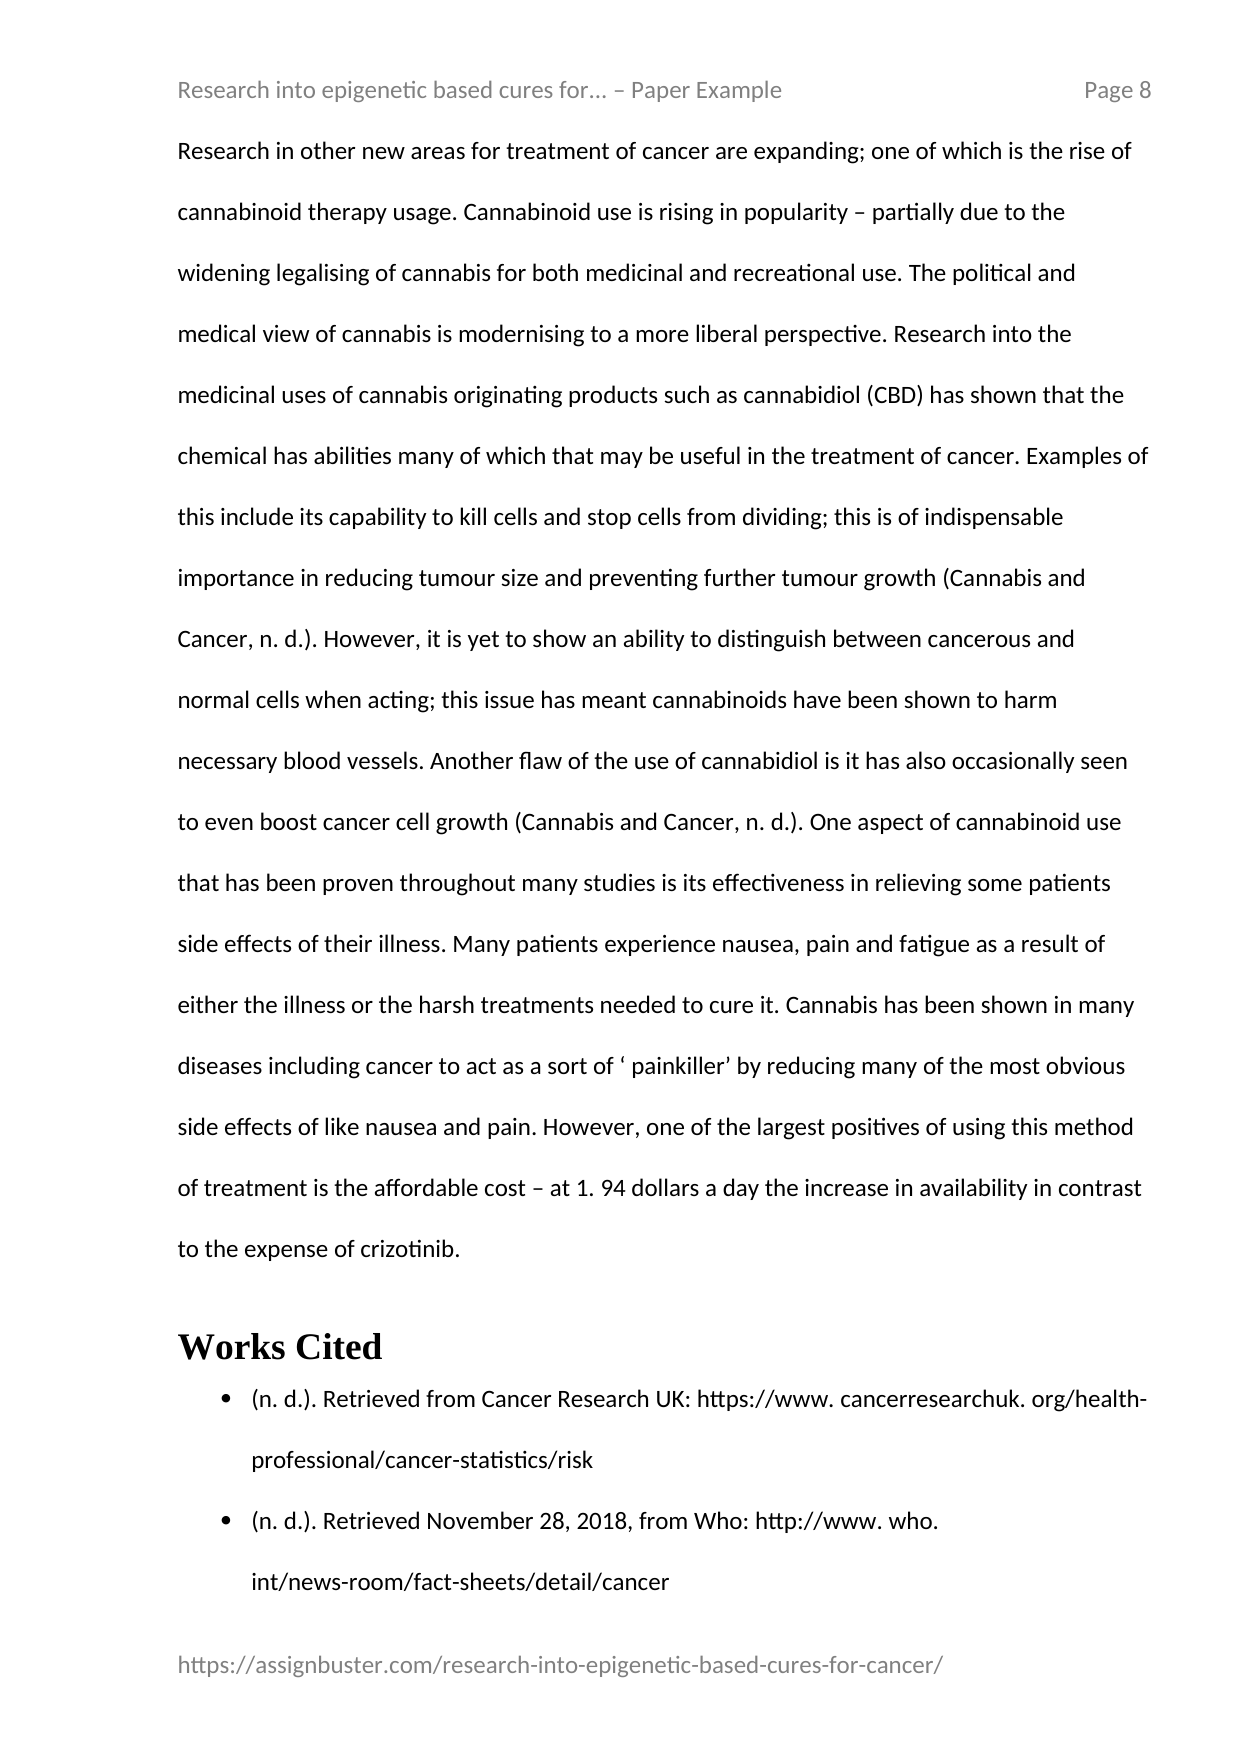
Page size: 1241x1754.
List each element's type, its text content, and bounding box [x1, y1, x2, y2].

list (n. d.). Retrieved from Cancer Research UK: https://www. cancerresearchuk. org/health-professional/cancer-statistics/risk [222, 1383, 1152, 1475]
list (n. d.). Retrieved November 28, 2018, from Who: http://www. who. int/news-room/fact-sheets/detail/cancer [222, 1505, 1152, 1597]
subtitle Works Cited [177, 1324, 1152, 1367]
text Research in other new areas for treatment of cancer are expanding; one of which is the rise of cannabinoid therapy usage. Cannabinoid use is rising in popularity – partially due to the widening legalising of cannabis for both medicinal and recreational use. The political and medical view of cannabis is modernising to a more liberal perspective. Research into the medicinal uses of cannabis originating products such as cannabidiol (CBD) has shown that the chemical has abilities many of which that may be useful in the treatment of cancer. Examples of this include its capability to kill cells and stop cells from dividing; this is of indispensable importance in reducing tumour size and preventing further tumour growth (Cannabis and Cancer, n. d.). However, it is yet to show an ability to distinguish between cancerous and normal cells when acting; this issue has meant cannabinoids have been shown to harm necessary blood vessels. Another flaw of the use of cannabidiol is it has also occasionally seen to even boost cancer cell growth (Cannabis and Cancer, n. d.). One aspect of cannabinoid use that has been proven throughout many studies is its effectiveness in relieving some patients side effects of their illness. Many patients experience nausea, pain and fatigue as a result of either the illness or the harsh treatments needed to cure it. Cannabis has been shown in many diseases including cancer to act as a sort of ‘ painkiller’ by reducing many of the most obvious side effects of like nausea and pain. However, one of the largest positives of using this method of treatment is the affordable cost – at 1. 94 dollars a day the increase in availability in contrast to the expense of crizotinib. [177, 135, 1152, 1264]
